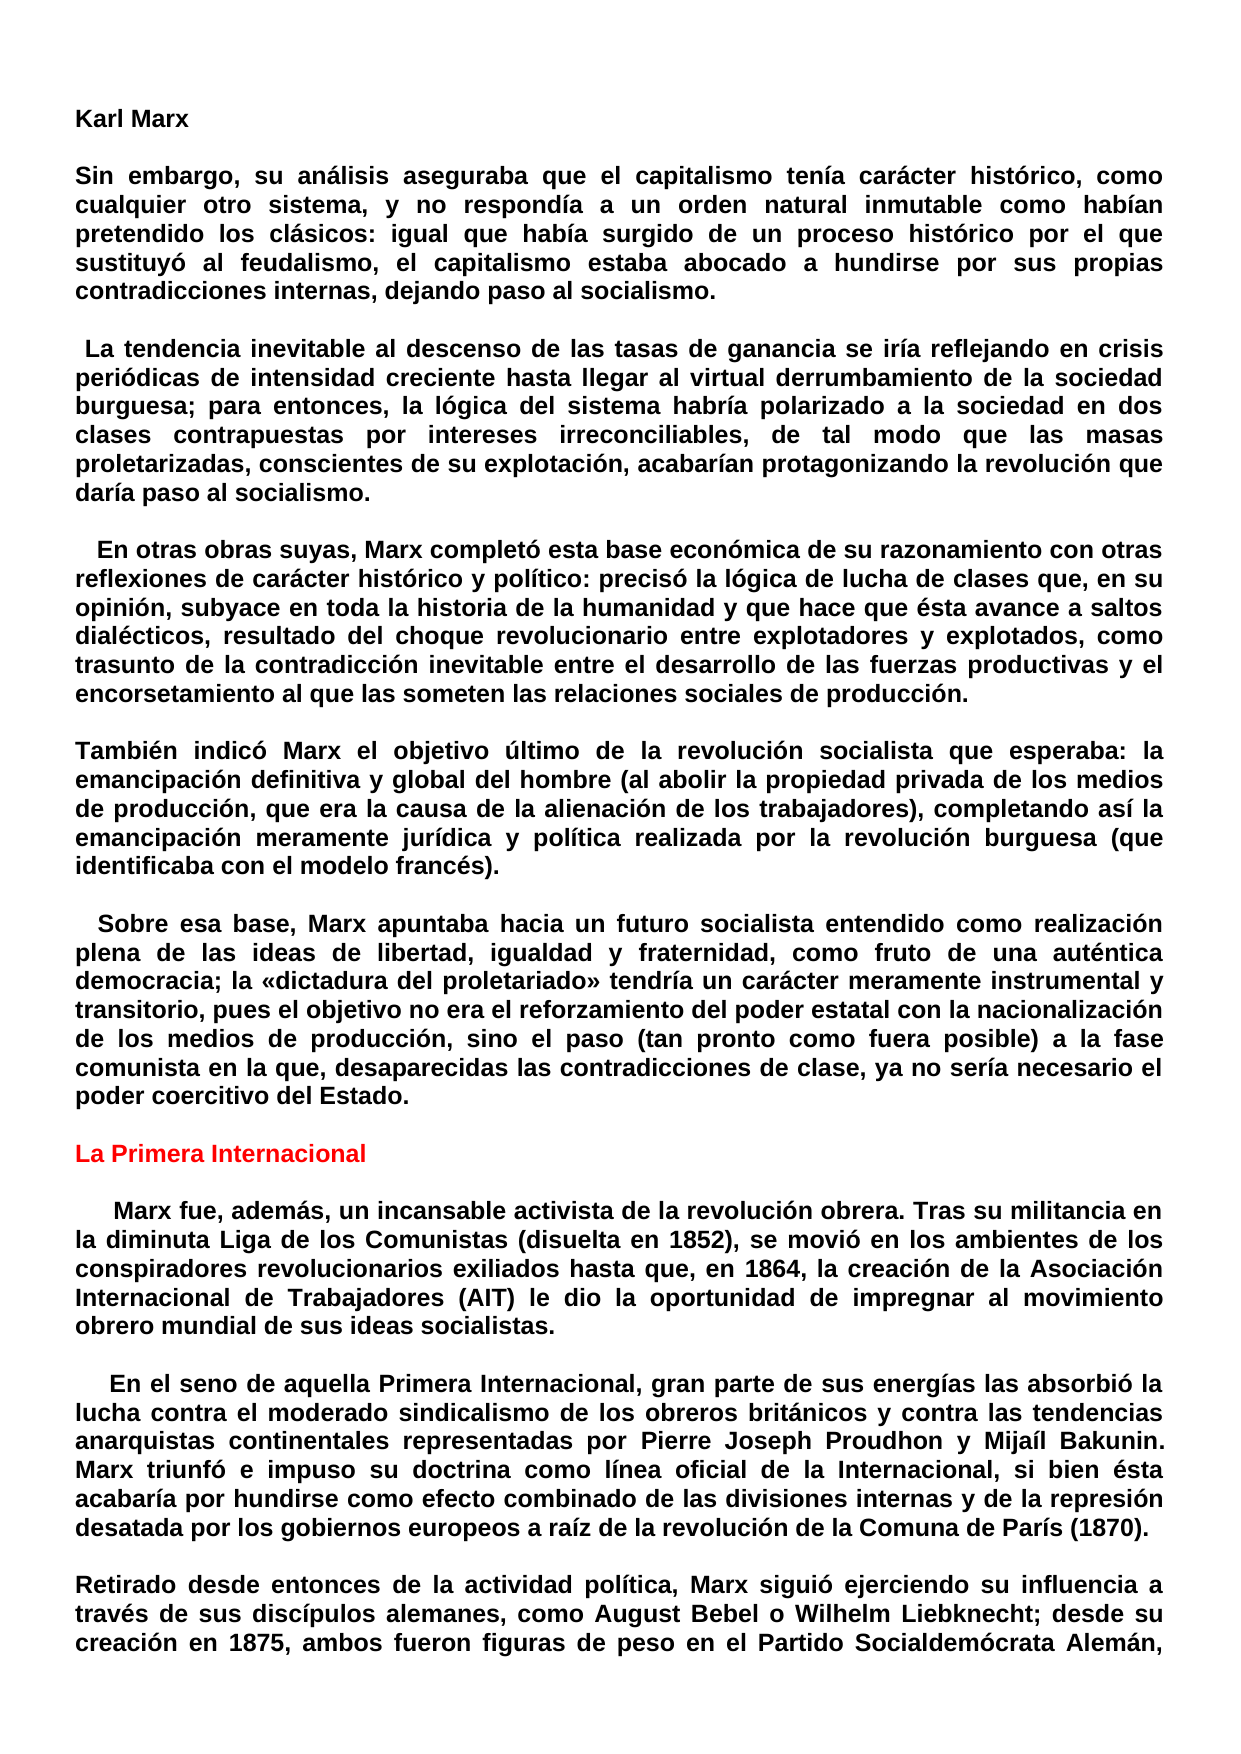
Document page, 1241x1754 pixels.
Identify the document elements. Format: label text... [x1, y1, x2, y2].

text La tendencia inevitable al descenso de las tasas de ganancia se iría reflejando en crisis periódicas de intensidad creciente hasta llegar al virtual derrumbamiento de la sociedad burguesa; para entonces, la lógica del sistema habría polarizado a la sociedad en dos clases contrapuestas por intereses irreconciliables, de tal modo que las masas proletarizadas, conscientes de su explotación, acabarían protagonizando la revolución que daría paso al socialismo. [75, 334, 1165, 506]
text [75, 1570, 1165, 1656]
text Karl Marx [75, 75, 1165, 132]
text En el seno de aquella Primera Internacional, gran parte de sus energías las absorbió la lucha contra el moderado sindicalismo de los obreros británicos y contra las tendencias anarquistas continentales representadas por Pierre Joseph Proudhon y Mijaíl Bakunin. Marx triunfó e impuso su doctrina como línea oficial de la Internacional, si bien ésta acabaría por hundirse como efecto combinado de las divisiones internas y de la represión desatada por los gobiernos europeos a raíz de la revolución de la Comuna de París (1870). [75, 1369, 1165, 1541]
text En otras obras suyas, Marx completó esta base económica de su razonamiento con otras reflexiones de carácter histórico y político: precisó la lógica de lucha de clases que, en su opinión, subyace en toda la historia de la humanidad y que hace que ésta avance a saltos dialécticos, resultado del choque revolucionario entre explotadores y explotados, como trasunto de la contradicción inevitable entre el desarrollo de las fuerzas productivas y el encorsetamiento al que las someten las relaciones sociales de producción. [75, 535, 1165, 707]
text Sobre esa base, Marx apuntaba hacia un futuro socialista entendido como realización plena de las ideas de libertad, igualdad y fraternidad, como fruto de una auténtica democracia; la «dictadura del proletariado» tendría un carácter meramente instrumental y transitorio, pues el objetivo no era el reforzamiento del poder estatal con la nacionalización de los medios de producción, sino el paso (tan pronto como fuera posible) a la fase comunista en la que, desaparecidas las contradicciones de clase, ya no sería necesario el poder coercitivo del Estado. [75, 909, 1165, 1110]
text Marx fue, además, un incansable activista de la revolución obrera. Tras su militancia en la diminuta Liga de los Comunistas (disuelta en 1852), se movió en los ambientes de los conspiradores revolucionarios exiliados hasta que, en 1864, la creación de la Asociación Internacional de Trabajadores (AIT) le dio la oportunidad de impregnar al movimiento obrero mundial de sus ideas socialistas. [75, 1196, 1165, 1340]
text Sin embargo, su análisis aseguraba que el capitalismo tenía carácter histórico, como cualquier otro sistema, y no respondía a un orden natural inmutable como habían pretendido los clásicos: igual que había surgido de un proceso histórico por el que sustituyó al feudalismo, el capitalismo estaba abocado a hundirse por sus propias contradicciones internas, dejando paso al socialismo. [75, 161, 1165, 305]
text También indicó Marx el objetivo último de la revolución socialista que esperaba: la emancipación definitiva y global del hombre (al abolir la propiedad privada de los medios de producción, que era la causa de la alienación de los trabajadores), completando así la emancipación meramente jurídica y política realizada por la revolución burguesa (que identificaba con el modelo francés). [75, 736, 1165, 880]
text La Primera Internacional [75, 1139, 1165, 1167]
